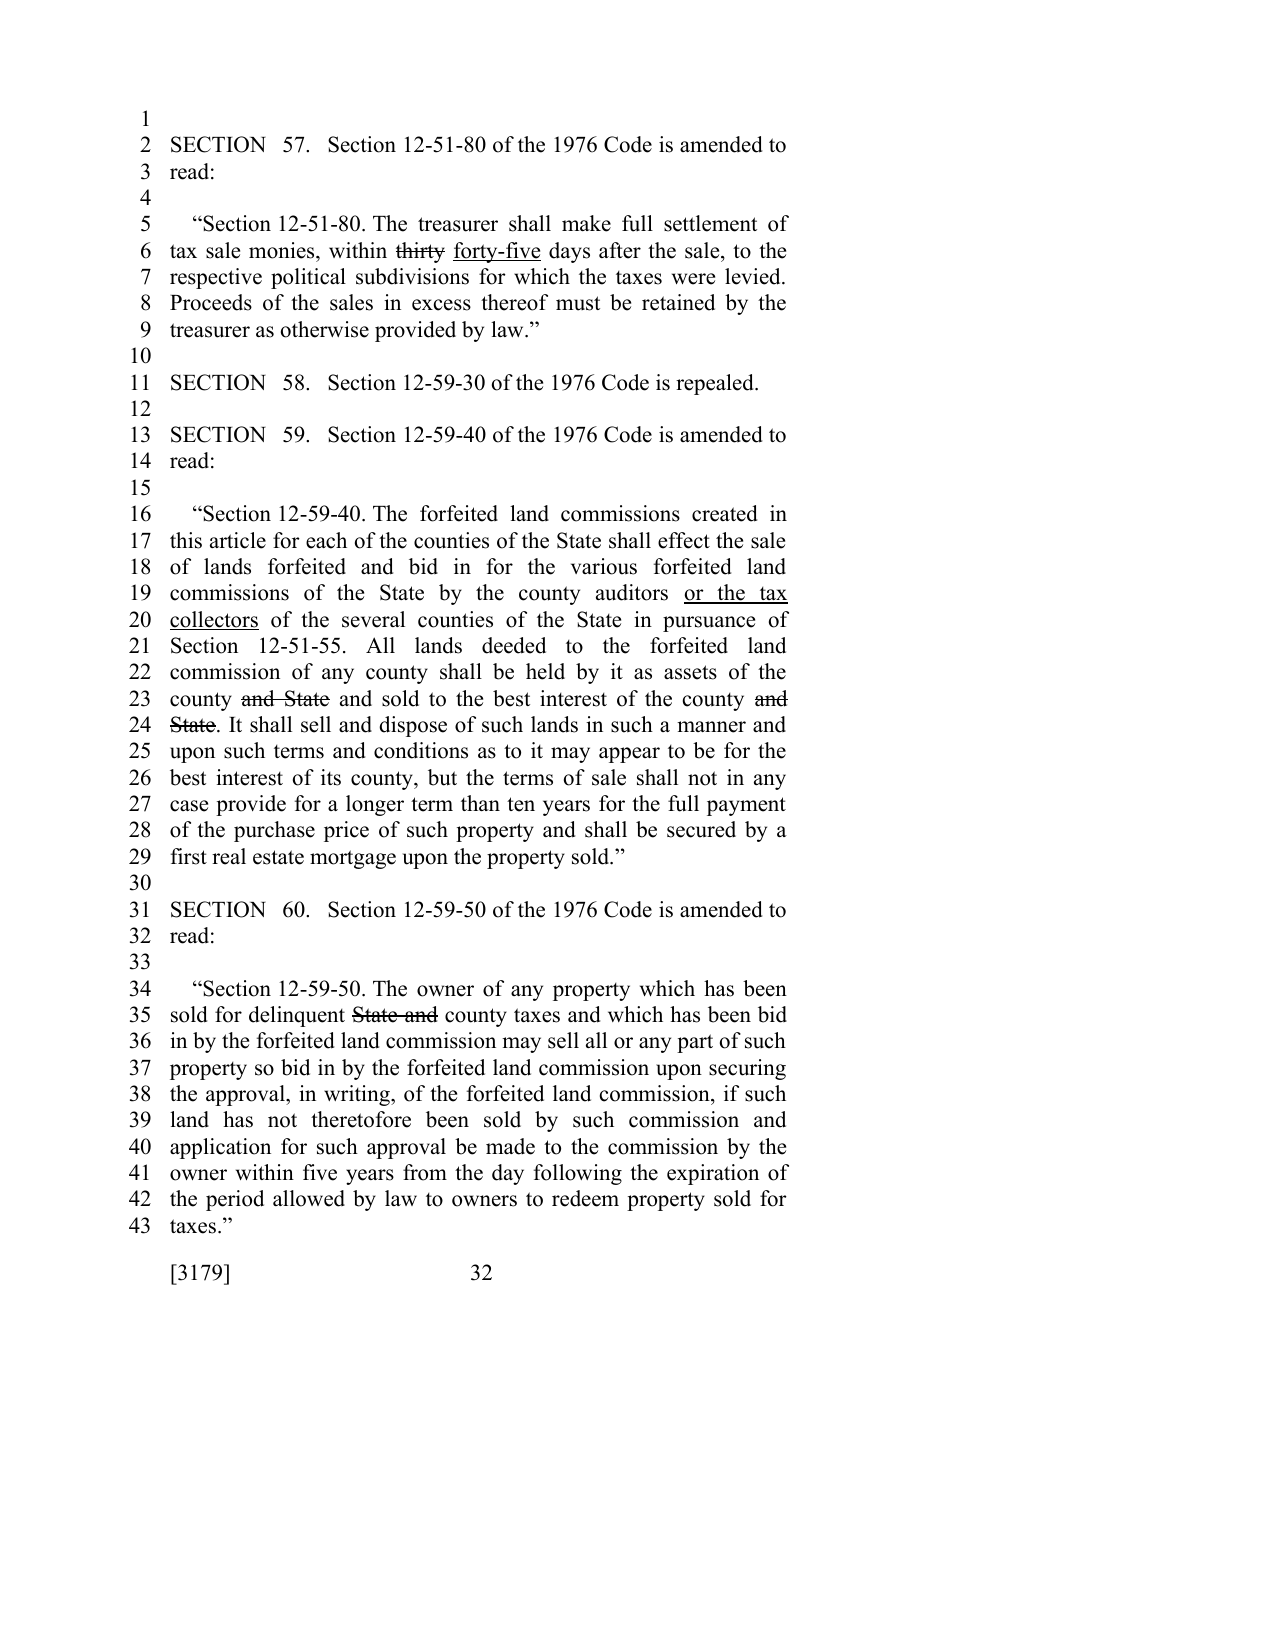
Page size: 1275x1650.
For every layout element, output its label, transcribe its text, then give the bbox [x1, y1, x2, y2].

text “Section 12-59-40. The forfeited land commissions created in this article for each of the counties of the State shall effect the sale of lands forfeited and bid in for the various forfeited land commissions of the State by the county auditors or the tax collectors of the several counties of the State in pursuance of Section 12-51-55. All lands deeded to the forfeited land commission of any county shall be held by it as assets of the county and State and sold to the best interest of the county and State. It shall sell and dispose of such lands in such a manner and upon such terms and conditions as to it may appear to be for the best interest of its county, but the terms of sale shall not in any case provide for a longer term than ten years for the full payment of the purchase price of such property and shall be secured by a first real estate mortgage upon the property sold.” [169, 500, 787, 869]
text SECTION 57. Section 12-51-80 of the 1976 Code is amended to read: [169, 131, 787, 184]
text “Section 12-51-80. The treasurer shall make full settlement of tax sale monies, within thirty forty-five days after the sale, to the respective political subdivisions for which the taxes were levied. Proceeds of the sales in excess thereof must be retained by the treasurer as otherwise provided by law.” [169, 210, 787, 342]
text SECTION 59. Section 12-59-40 of the 1976 Code is amended to read: [169, 421, 787, 474]
text “Section 12-59-50. The owner of any property which has been sold for delinquent State and county taxes and which has been bid in by the forfeited land commission may sell all or any part of such property so bid in by the forfeited land commission upon securing the approval, in writing, of the forfeited land commission, if such land has not theretofore been sold by such commission and application for such approval be made to the commission by the owner within five years from the day following the expiration of the period allowed by law to owners to redeem property sold for taxes.” [169, 975, 787, 1238]
text SECTION 60. Section 12-59-50 of the 1976 Code is amended to read: [169, 896, 787, 948]
text SECTION 58. Section 12-59-30 of the 1976 Code is repealed. [169, 368, 787, 395]
